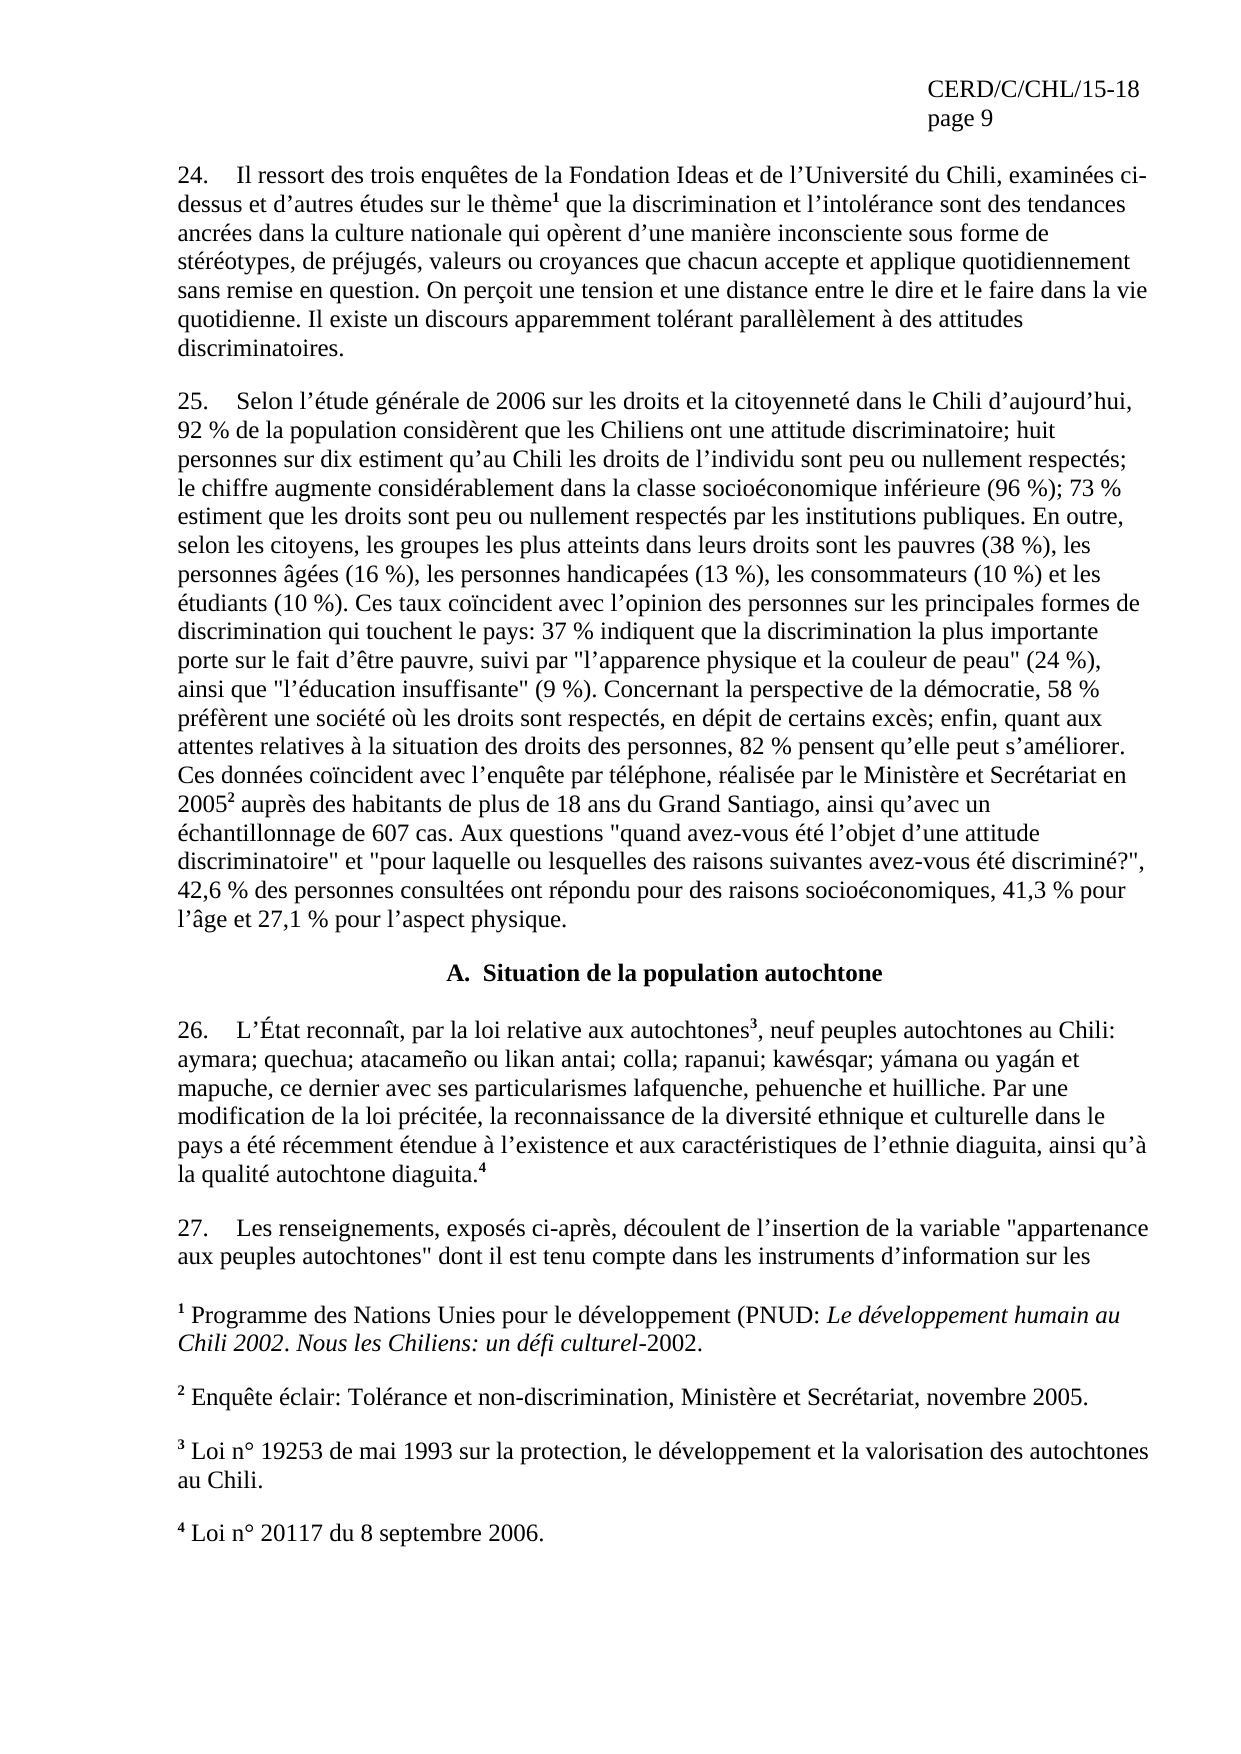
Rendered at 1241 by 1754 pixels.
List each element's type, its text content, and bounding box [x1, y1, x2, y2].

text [177, 1213, 1152, 1270]
text 24. Il ressort des trois enquêtes de et de l’Université du Chili, examinées ci-dessus et d’autres études sur le thème que la discrimination et l’intolérance sont des tendances ancrées dans la culture nationale qui opèrent d’une manière inconsciente sous forme de stéréotypes, de préjugés, valeurs ou croyances que chacun accepte et applique quotidiennement sans remise en question. On perçoit une tension et une distance entre le dire et le faire dans la vie quotidienne. Il existe un discours apparemment tolérant parallèlement à des attitudes discriminatoires. [177, 160, 1152, 361]
text 25. Selon l’étude générale de 2006 sur les droits et la citoyenneté dans le Chili d’aujourd’hui, 92 % de la population considèrent que les Chiliens ont une attitude discriminatoire; huit personnes sur dix estiment qu’au Chili les droits de l’individu sont peu ou nullement respectés; le chiffre augmente considérablement dans la classe socioéconomique inférieure (96 %); 73 % estiment que les droits sont peu ou nullement respectés par les institutions publiques. En outre, selon les citoyens, les groupes les plus atteints dans leurs droits sont les pauvres (38 %), les personnes âgées (16 %), les personnes handicapées (13 %), les consommateurs (10 %) et les étudiants (10 %). Ces taux coïncident avec l’opinion des personnes sur les principales formes de discrimination qui touchent le pays: 37 % indiquent que la discrimination la plus importante porte sur le fait d’être pauvre, suivi par "l’apparence physique et la couleur de peau" (24 %), ainsi que "l’éducation insuffisante" (9 %). Concernant la perspective de la démocratie, 58 % préfèrent une société où les droits sont respectés, en dépit de certains excès; enfin, quant aux attentes relatives à la situation des droits des personnes, 82 % pensent qu’elle peut s’améliorer. Ces données coïncident avec l’enquête par téléphone, réalisée par le Ministère et Secrétariat en 2005 auprès des habitants de plus de 18 ans du Grand Santiago, ainsi qu’avec un échantillonnage de 607 cas. Aux questions "quand avez-vous été l’objet d’une attitude discriminatoire" et "pour laquelle ou lesquelles des raisons suivantes avez-vous été discriminé?", 42,6 % des personnes consultées ont répondu pour des raisons socioéconomiques, 41,3 % pour l’âge et 27,1 % pour l’aspect physique. [177, 386, 1152, 933]
text A. Situation de la population autochtone [177, 958, 1152, 986]
text 26. L’État reconnaît, par la loi relative aux autochtones, neuf peuples autochtones au Chili: aymara; quechua; atacameño ou likan antai; colla; rapanui; kawésqar; yámana ou yagán et mapuche, ce dernier avec ses particularismes lafquenche, pehuenche et huilliche. Par une modification de la loi précitée, la reconnaissance de la diversité ethnique et culturelle dans le pays a été récemment étendue à l’existence et aux caractéristiques de l’ethnie diaguita, ainsi qu’à la qualité autochtone diaguita. [177, 1015, 1152, 1188]
